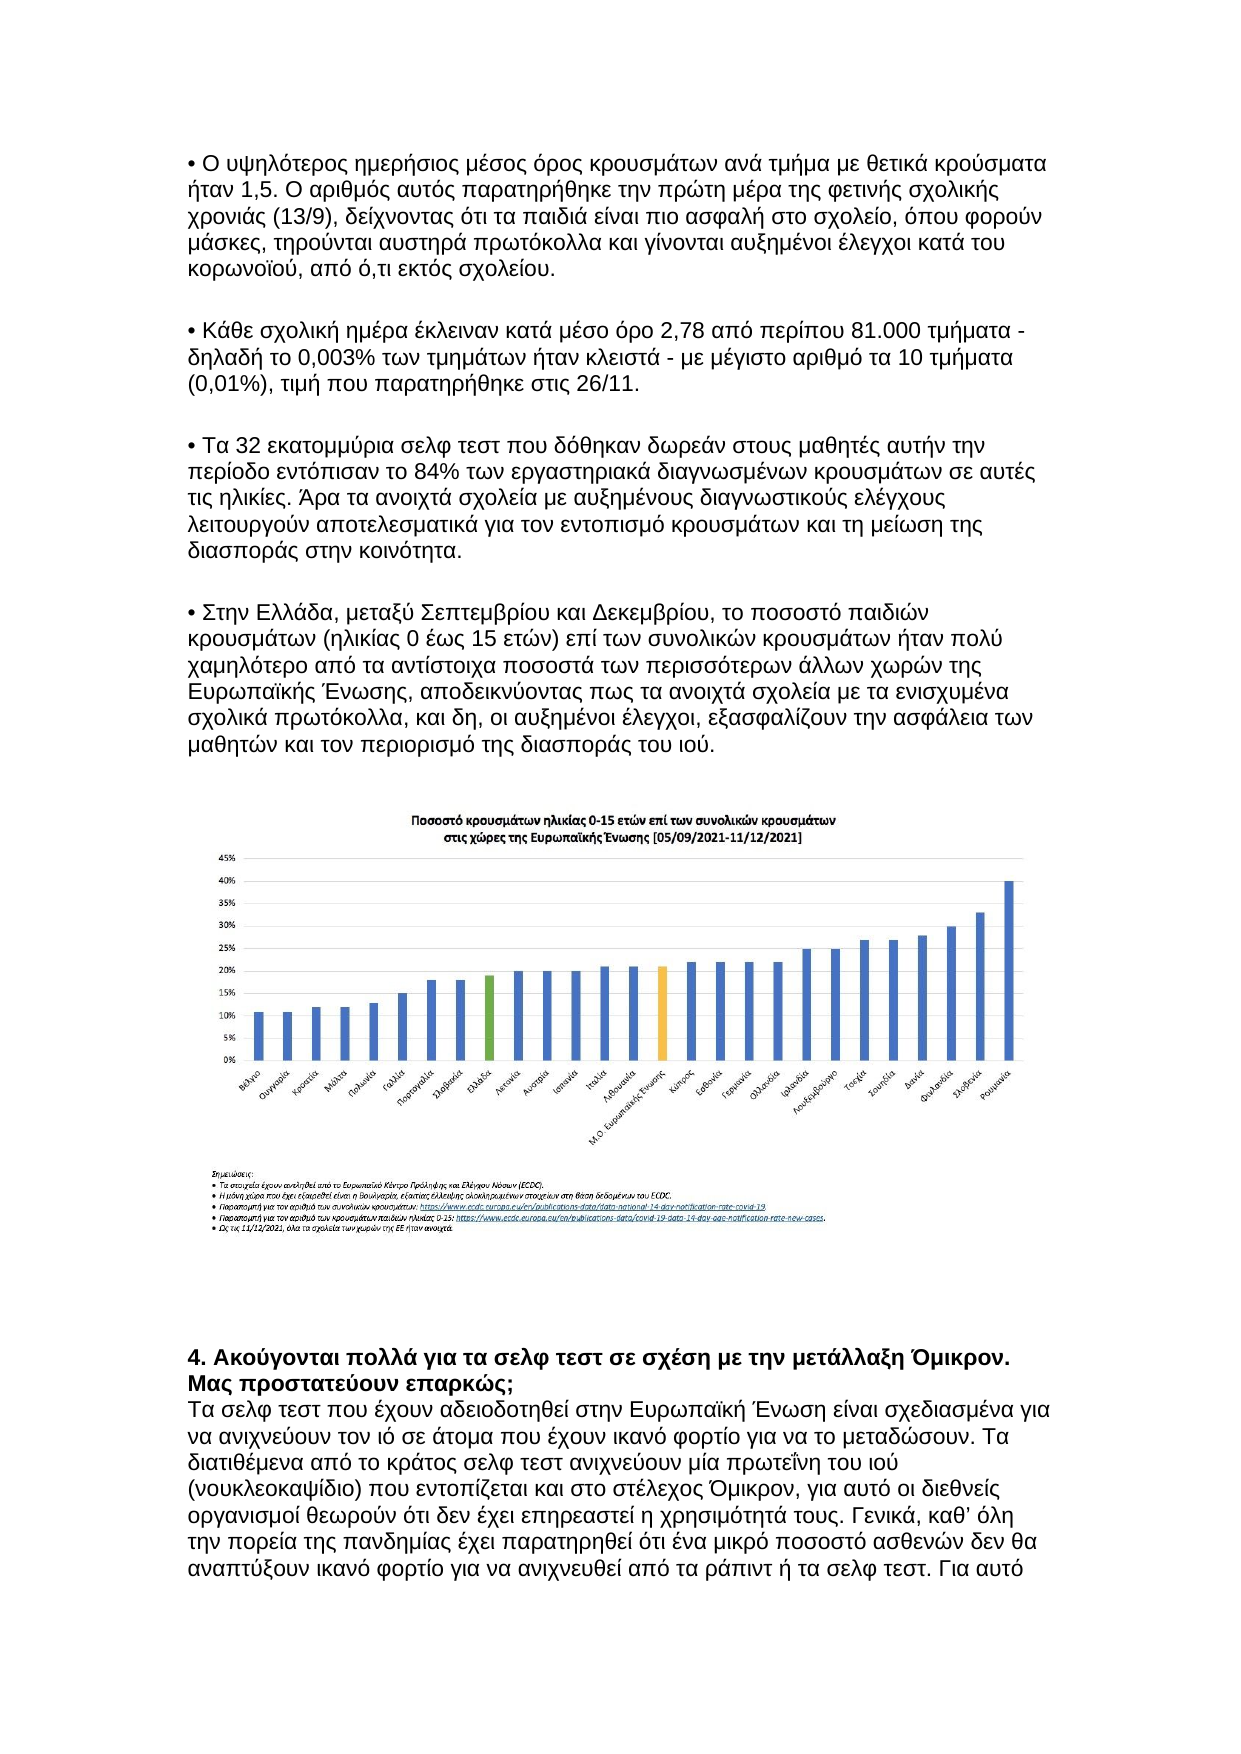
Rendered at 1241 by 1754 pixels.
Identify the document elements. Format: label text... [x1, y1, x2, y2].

text • Κάθε σχολική ημέρα έκλειναν κατά μέσο όρο 2,78 από περίπου 81.000 τμήματα - δηλαδή το 0,003% των τμημάτων ήταν κλειστά - με μέγιστο αριθμό τα 10 τμήματα (0,01%), τιμή που παρατηρήθηκε στις 26/11. [187, 317, 1053, 396]
picture [187, 792, 1053, 1247]
text • Τα 32 εκατομμύρια σελφ τεστ που δόθηκαν δωρεάν στους μαθητές αυτήν την περίοδο εντόπισαν το 84% των εργαστηριακά διαγνωσμένων κρουσμάτων σε αυτές τις ηλικίες. Άρα τα ανοιχτά σχολεία με αυξημένους διαγνωστικούς ελέγχους λειτουργούν αποτελεσματικά για τον εντοπισμό κρουσμάτων και τη μείωση της διασποράς στην κοινότητα. [187, 432, 1053, 563]
text 4. Ακούγονται πολλά για τα σελφ τεστ σε σχέση με την μετάλλαξη Όμικρον. Μας προστατεύουν επαρκώς; [187, 1344, 1053, 1396]
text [187, 1396, 1053, 1581]
text • Ο υψηλότερος ημερήσιος μέσος όρος κρουσμάτων ανά τμήμα με θετικά κρούσματα ήταν 1,5. Ο αριθμός αυτός παρατηρήθηκε την πρώτη μέρα της φετινής σχολικής χρονιάς (13/9), δείχνοντας ότι τα παιδιά είναι πιο ασφαλή στο σχολείο, όπου φορούν μάσκες, τηρούνται αυστηρά πρωτόκολλα και γίνονται αυξημένοι έλεγχοι κατά του κορωνοϊού, από ό,τι εκτός σχολείου. [187, 150, 1053, 282]
text • Στην Ελλάδα, μεταξύ Σεπτεμβρίου και Δεκεμβρίου, το ποσοστό παιδιών κρουσμάτων (ηλικίας 0 έως 15 ετών) επί των συνολικών κρουσμάτων ήταν πολύ χαμηλότερο από τα αντίστοιχα ποσοστά των περισσότερων άλλων χωρών της Ευρωπαϊκής Ένωσης, αποδεικνύοντας πως τα ανοιχτά σχολεία με τα ενισχυμένα σχολικά πρωτόκολλα, και δη, οι αυξημένοι έλεγχοι, εξασφαλίζουν την ασφάλεια των μαθητών και τον περιορισμό της διασποράς του ιού. [187, 599, 1053, 757]
